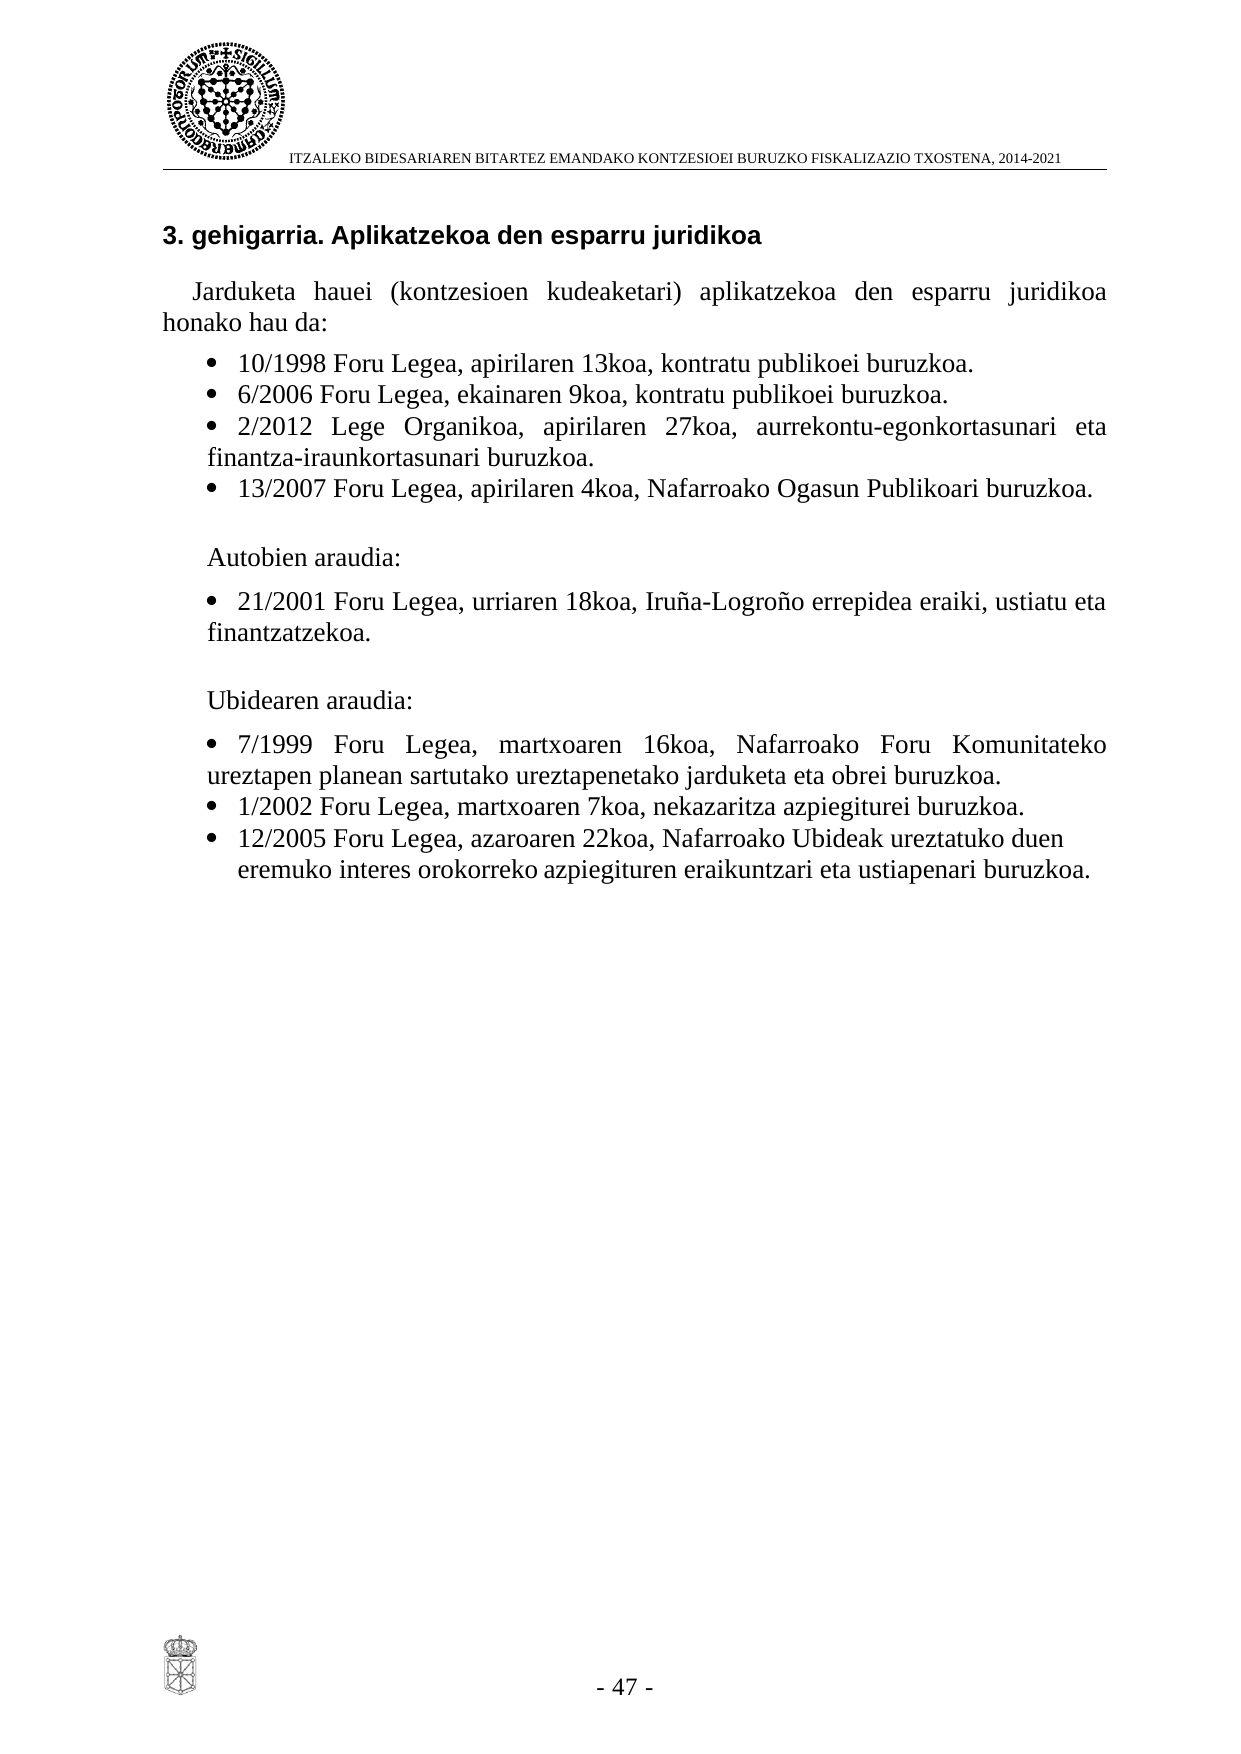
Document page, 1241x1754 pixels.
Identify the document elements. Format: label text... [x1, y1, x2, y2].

list 12/2005 Foru Legea, azaroaren 22koa, Nafarroako Ubideak ureztatuko duen eremuko interes orokorreko azpiegituren eraikuntzari eta ustiapenari buruzkoa. [207, 822, 1107, 884]
list 10/1998 Foru Legea, apirilaren 13koa, kontratu publikoei buruzkoa. [207, 347, 1107, 378]
picture [162, 1634, 198, 1696]
picture [162, 38, 289, 164]
text 3. gehigarria. Aplikatzekoa den esparru juridikoa [162, 220, 1107, 249]
list 6/2006 Foru Legea, ekainaren 9koa, kontratu publikoei buruzkoa. [207, 378, 1107, 410]
list 21/2001 Foru Legea, urriaren 18koa, Iruña-Logroño errepidea eraiki, ustiatu eta finantzatzekoa. [207, 584, 1107, 647]
list 2/2012 Lege Organikoa, apirilaren 27koa, aurrekontu-egonkortasunari eta finantza-iraunkortasunari buruzkoa. [207, 410, 1107, 472]
list 1/2002 Foru Legea, martxoaren 7koa, nekazaritza azpiegiturei buruzkoa. [207, 791, 1107, 822]
text Jarduketa hauei (kontzesioen kudeaketari) aplikatzekoa den esparru juridikoa honako hau da: [162, 274, 1107, 337]
text Autobien araudia: [207, 541, 1107, 572]
list 7/1999 Foru Legea, martxoaren 16koa, Nafarroako Foru Komunitateko ureztapen planean sartutako ureztapenetako jarduketa eta obrei buruzkoa. [207, 728, 1107, 791]
text Ubidearen araudia: [207, 684, 1107, 716]
list 13/2007 Foru Legea, apirilaren 4koa, Nafarroako Ogasun Publikoari buruzkoa. [207, 472, 1107, 503]
